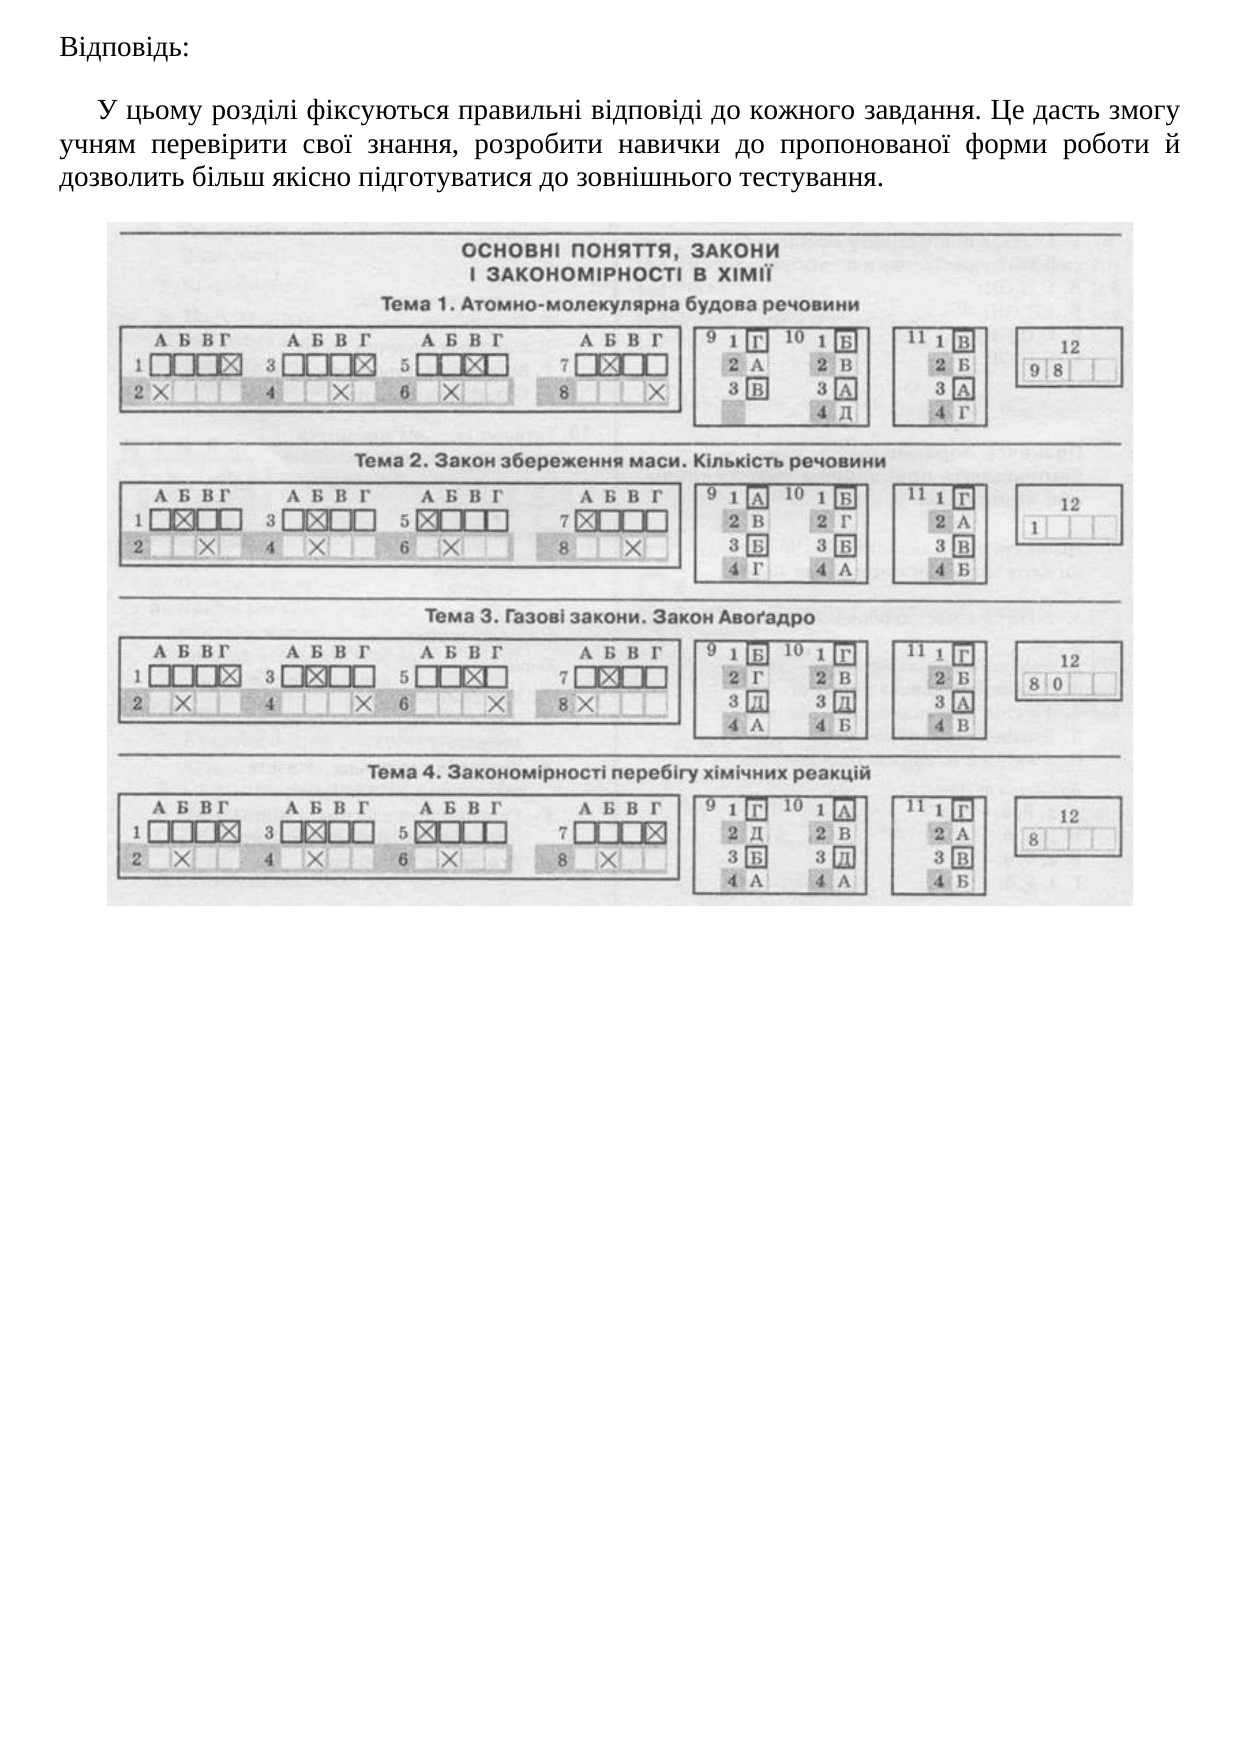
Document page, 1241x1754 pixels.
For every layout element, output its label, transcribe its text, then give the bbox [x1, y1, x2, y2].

text Відповідь: [59, 29, 1181, 63]
text У цьому розділі фіксуються правильні відповіді до кожного завдання. Це дасть змогу учням перевірити свої знання, розробити навички до пропонованої форми роботи й дозволить більш якісно підготуватися до зовнішнього тестування. [59, 92, 1181, 193]
picture [106, 222, 1134, 906]
